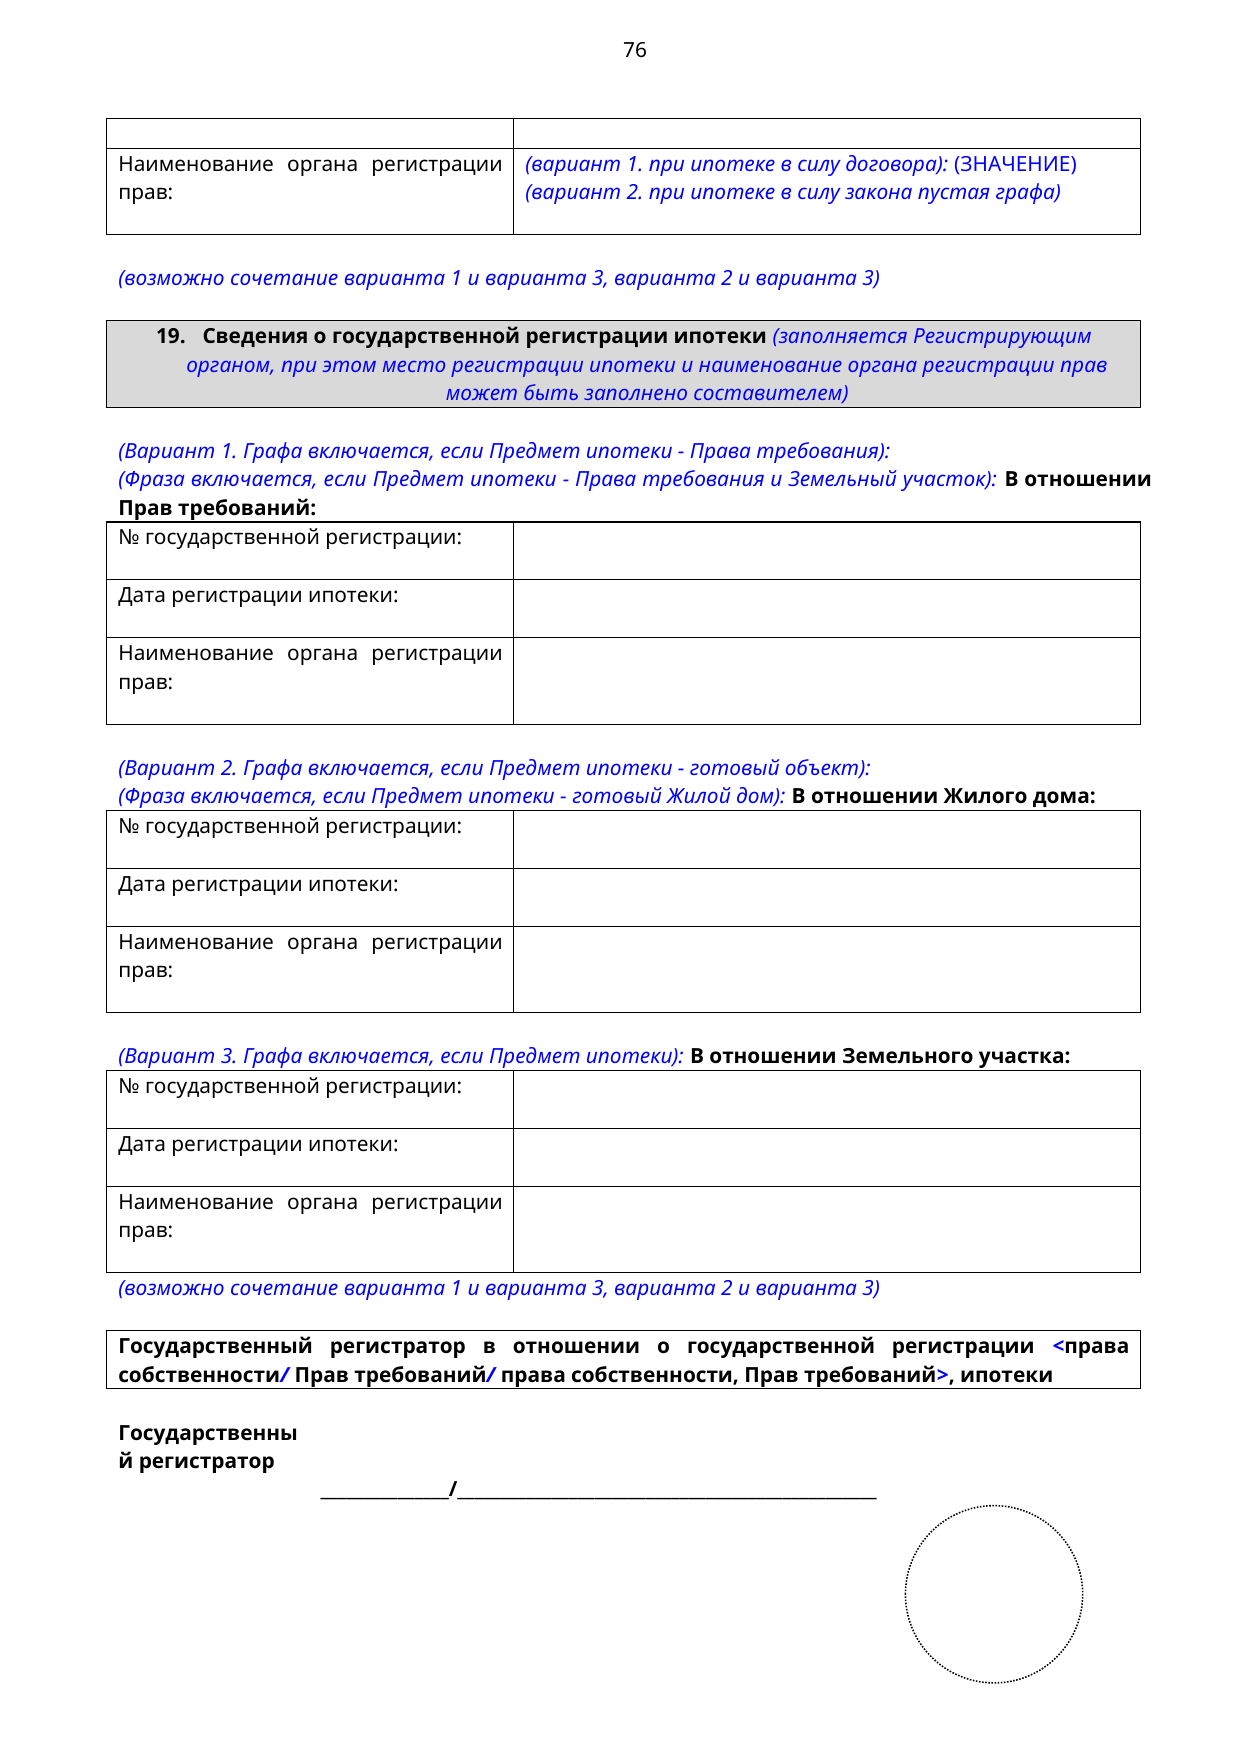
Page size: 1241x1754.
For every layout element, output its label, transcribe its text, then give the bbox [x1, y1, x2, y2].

table_cell [514, 1187, 1140, 1272]
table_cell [107, 119, 513, 148]
text (возможно сочетание варианта 1 и варианта 3, варианта 2 и варианта 3) [118, 263, 1152, 292]
table_cell [514, 927, 1140, 1012]
table_header Государственный регистратор [107, 1418, 309, 1531]
text (возможно сочетание варианта 1 и варианта 3, варианта 2 и варианта 3) [118, 1273, 1152, 1302]
table_header № государственной регистрации: [107, 523, 513, 579]
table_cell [514, 149, 1140, 234]
table_cell Наименование органа регистрации прав: [107, 927, 513, 1012]
table_cell [514, 580, 1140, 637]
table_cell Наименование органа регистрации прав: [107, 149, 513, 234]
table_cell [514, 869, 1140, 926]
table_cell Наименование органа регистрации прав: [107, 1187, 513, 1272]
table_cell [514, 119, 1140, 148]
table_cell Дата регистрации ипотеки: [107, 1129, 513, 1186]
table_cell Наименование органа регистрации прав: [107, 638, 513, 724]
table_header [514, 1071, 1140, 1128]
table_cell [514, 638, 1140, 724]
table_header [514, 523, 1140, 579]
table_header № государственной регистрации: [107, 811, 513, 868]
table_header Государственный регистратор в отношении о государственной регистрации <права собственности/ Прав требований/ права собственности, Прав требований>, ипотеки [107, 1331, 1140, 1388]
table_header № государственной регистрации: [107, 1071, 513, 1128]
table_cell Дата регистрации ипотеки: [107, 869, 513, 926]
text (Вариант 1. Графа включается, если Предмет ипотеки - Права требования): [118, 436, 1152, 464]
text (Вариант 3. Графа включается, если Предмет ипотеки): В отношении Земельного участка: [118, 1042, 1152, 1070]
table_cell [514, 1129, 1140, 1186]
text (Фраза включается, если Предмет ипотеки - Права требования и Земельный участок): В отношении Прав требований: [118, 464, 1152, 521]
table_header [514, 811, 1140, 868]
table_cell Дата регистрации ипотеки: [107, 580, 513, 637]
text (Вариант 2. Графа включается, если Предмет ипотеки - готовый объект): [118, 753, 1152, 782]
table_header Сведения о государственной регистрации ипотеки (заполняется Регистрирующим органом, при этом место регистрации ипотеки и наименование органа регистрации прав может быть заполнено составителем) [107, 321, 1140, 407]
text (Фраза включается, если Предмет ипотеки - готовый Жилой дом): В отношении Жилого дома: [118, 782, 1152, 810]
table_header _______________/_________________________________________________ [309, 1418, 1140, 1531]
